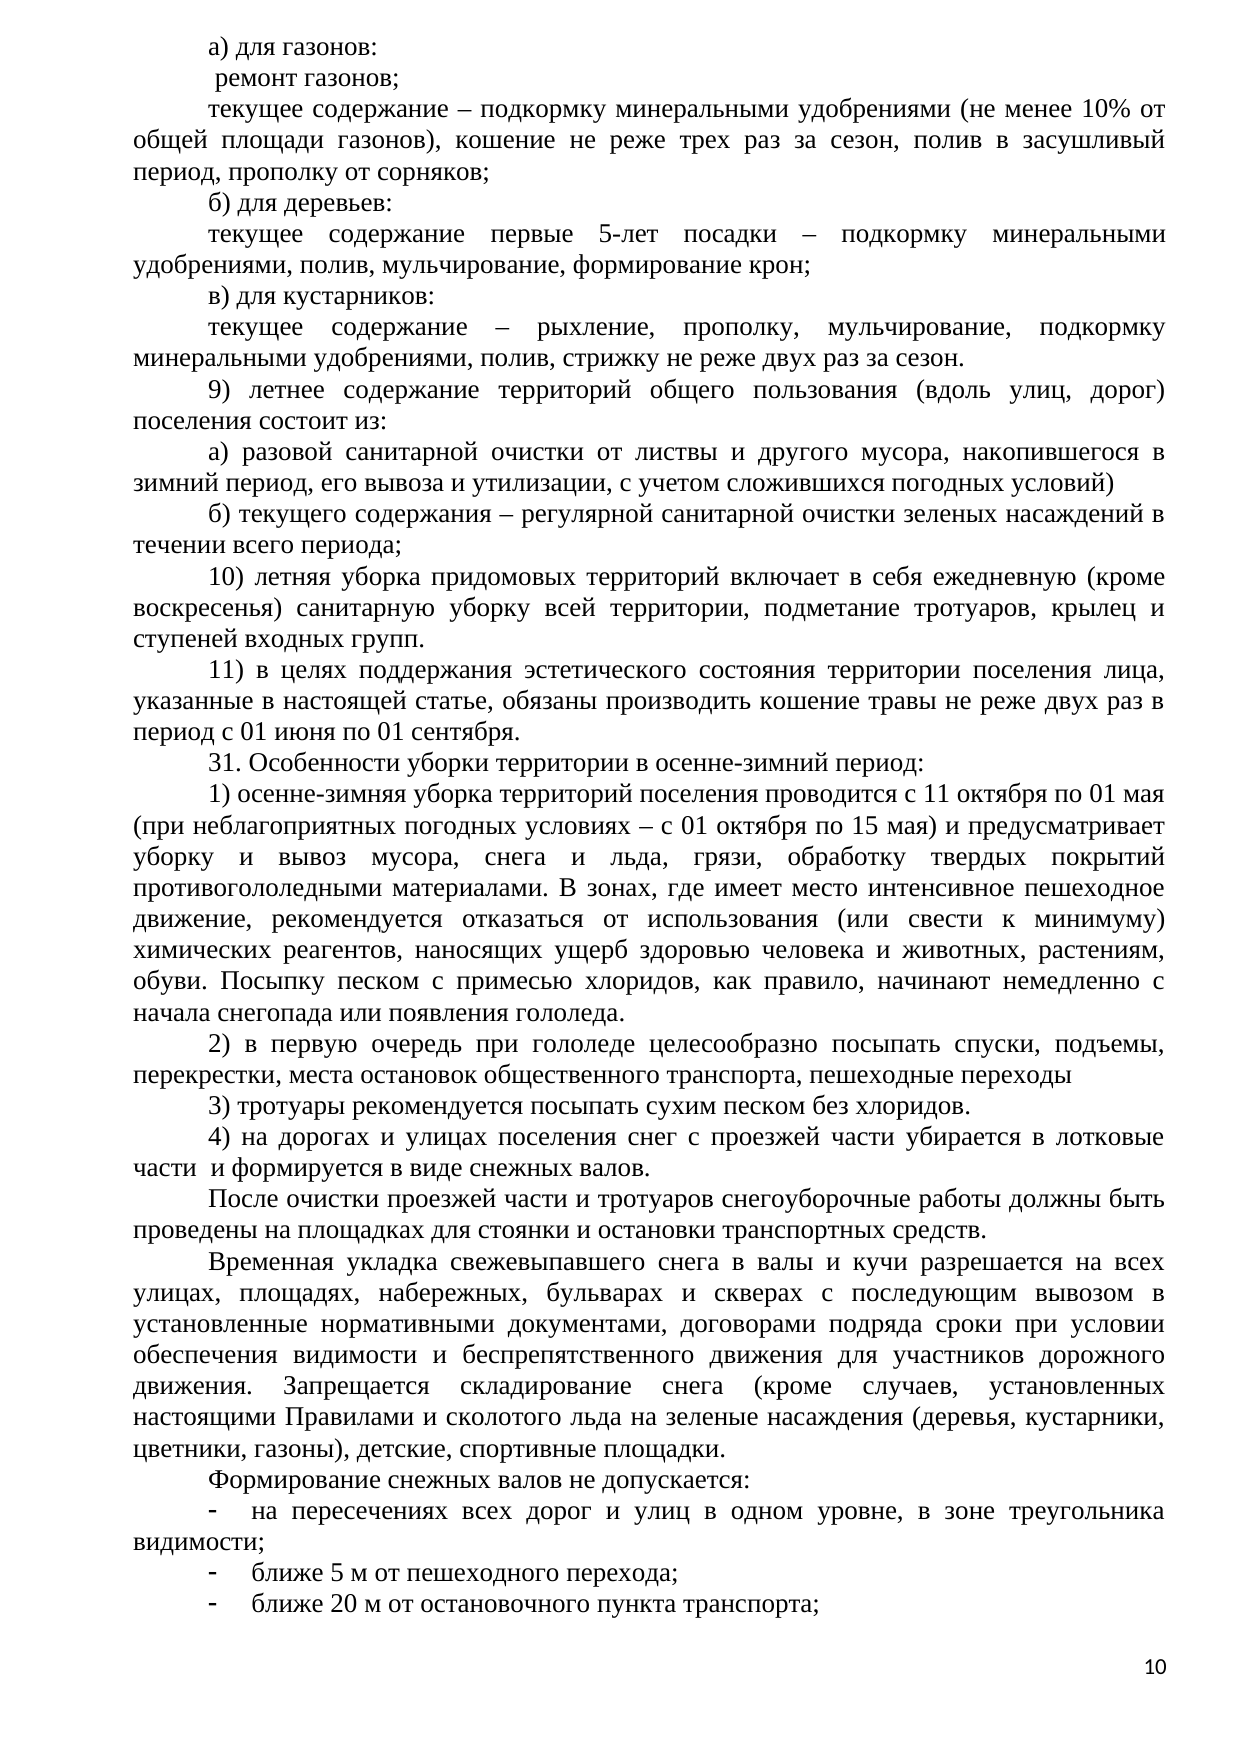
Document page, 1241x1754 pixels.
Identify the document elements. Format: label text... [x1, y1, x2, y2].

text 4) на дорогах и улицах поселения снег с проезжей части убирается в лотковые части и формируется в виде снежных валов. [133, 1120, 1166, 1182]
text текущее содержание – подкормку минеральными удобрениями (не менее 10% от общей площади газонов), кошение не реже трех раз за сезон, полив в засушливый период, прополку от сорняков; [133, 92, 1166, 186]
text 1) осенне-зимняя уборка территорий поселения проводится с 11 октября по 01 мая (при неблагоприятных погодных условиях – с 01 октября по 15 мая) и предусматривает уборку и вывоз мусора, снега и льда, грязи, обработку твердых покрытий противогололедными материалами. В зонах, где имеет место интенсивное пешеходное движение, рекомендуется отказаться от использования (или свести к минимуму) химических реагентов, наносящих ущерб здоровью человека и животных, растениям, обуви. Посыпку песком с примесью хлоридов, как правило, начинают немедленно с начала снегопада или появления гололеда. [133, 778, 1166, 1027]
text После очистки проезжей части и тротуаров снегоуборочные работы должны быть проведены на площадках для стоянки и остановки транспортных средств. [133, 1182, 1166, 1245]
list ближе от пешеходного перехода; [133, 1556, 1166, 1588]
text 11) в целях поддержания эстетического состояния территории поселения лица, указанные в настоящей статье, обязаны производить кошение травы не реже двух раз в период с 01 июня по 01 сентября. [133, 653, 1166, 746]
text 9) летнее содержание территорий общего пользования (вдоль улиц, дорог) поселения состоит из: [133, 373, 1166, 435]
text текущее содержание первые 5-лет посадки – подкормку минеральными удобрениями, полив, мульчирование, формирование крон; [133, 217, 1166, 279]
text б) для деревьев: [133, 186, 1166, 217]
text 3) тротуары рекомендуется посыпать сухим песком без хлоридов. [133, 1089, 1166, 1120]
text 10) летняя уборка придомовых территорий включает в себя ежедневную (кроме воскресенья) санитарную уборку всей территории, подметание тротуаров, крылец и ступеней входных групп. [133, 559, 1166, 653]
list на пересечениях всех дорог и улиц в одном уровне, в зоне треугольника видимости; [133, 1494, 1166, 1556]
text в) для кустарников: [133, 279, 1166, 310]
text а) разовой санитарной очистки от листвы и другого мусора, накопившегося в зимний период, его вывоза и утилизации, с учетом сложившихся погодных условий) [133, 435, 1166, 497]
list ближе от остановочного пункта транспорта; [133, 1588, 1166, 1619]
text 31. Особенности уборки территории в осенне-зимний период: [133, 746, 1166, 778]
text 2) в первую очередь при гололеде целесообразно посыпать спуски, подъемы, перекрестки, места остановок общественного транспорта, пешеходные переходы [133, 1027, 1166, 1089]
text а) для газонов: [133, 30, 1166, 61]
text текущее содержание – рыхление, прополку, мульчирование, подкормку минеральными удобрениями, полив, стрижку не реже двух раз за сезон. [133, 310, 1166, 373]
text ремонт газонов; [133, 61, 1166, 92]
text б) текущего содержания – регулярной санитарной очистки зеленых насаждений в течении всего периода; [133, 497, 1166, 559]
text Временная укладка свежевыпавшего снега в валы и кучи разрешается на всех улицах, площадях, набережных, бульварах и скверах с последующим вывозом в установленные нормативными документами, договорами подряда сроки при условии обеспечения видимости и беспрепятственного движения для участников дорожного движения. Запрещается складирование снега (кроме случаев, установленных настоящими Правилами и сколотого льда на зеленые насаждения (деревья, кустарники, цветники, газоны), детские, спортивные площадки. [133, 1245, 1166, 1463]
text Формирование снежных валов не допускается: [133, 1463, 1166, 1494]
